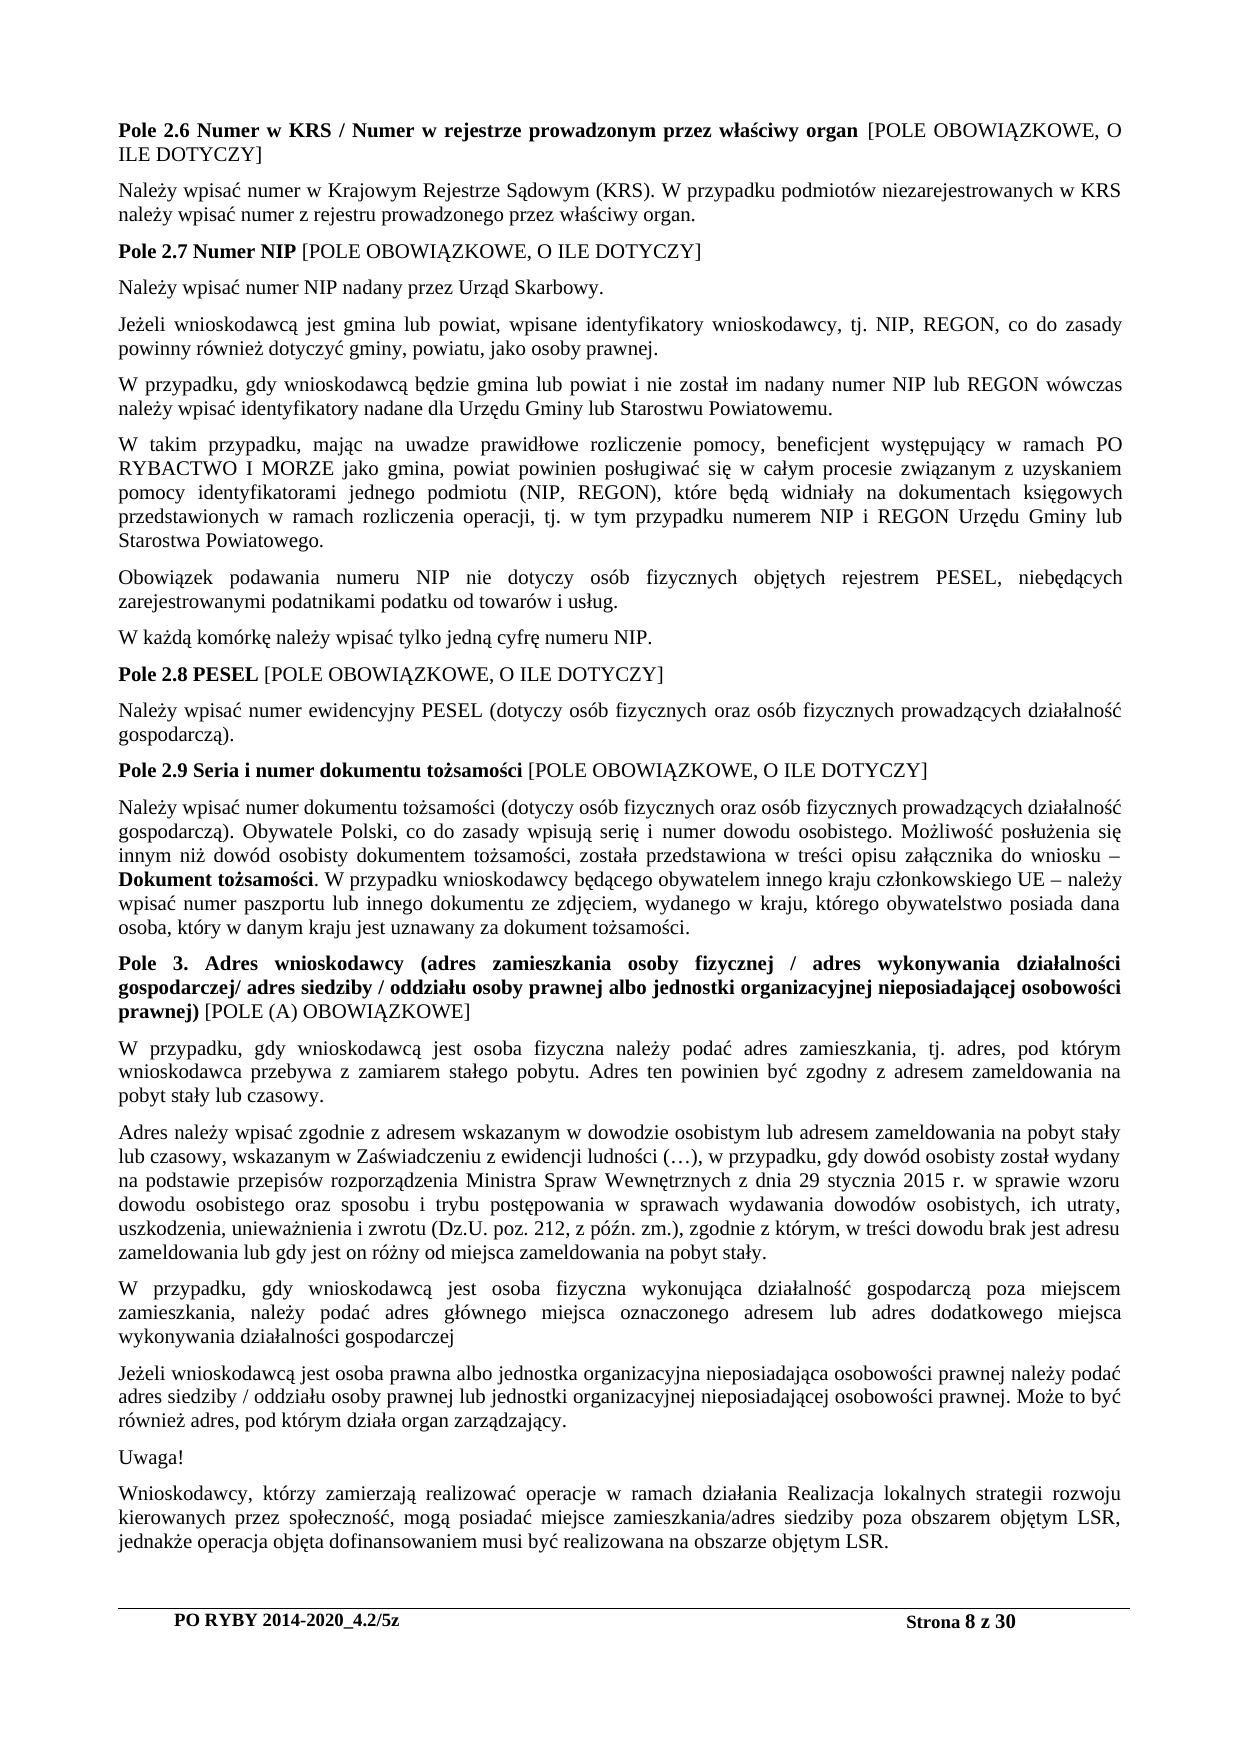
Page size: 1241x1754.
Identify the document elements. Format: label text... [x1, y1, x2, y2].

text Pole 2.7 Numer NIP [POLE OBOWIĄZKOWE, O ILE DOTYCZY] [118, 239, 1122, 263]
text Pole 2.8 PESEL [POLE OBOWIĄZKOWE, O ILE DOTYCZY] [118, 662, 1122, 686]
text Pole 2.9 Seria i numer dokumentu tożsamości [POLE OBOWIĄZKOWE, O ILE DOTYCZY] [118, 759, 1122, 783]
text W przypadku, gdy wnioskodawcą jest osoba fizyczna należy podać adres zamieszkania, tj. adres, pod którym wnioskodawca przebywa z zamiarem stałego pobytu. Adres ten powinien być zgodny z adresem zameldowania na pobyt stały lub czasowy. [118, 1036, 1122, 1108]
text Należy wpisać numer ewidencyjny PESEL (dotyczy osób fizycznych oraz osób fizycznych prowadzących działalność gospodarczą). [118, 698, 1122, 746]
text Należy wpisać numer NIP nadany przez Urząd Skarbowy. [118, 275, 1124, 299]
text Należy wpisać numer w Krajowym Rejestrze Sądowym (KRS). W przypadku podmiotów niezarejestrowanych w KRS należy wpisać numer z rejestru prowadzonego przez właściwy organ. [118, 178, 1122, 226]
text Adres należy wpisać zgodnie z adresem wskazanym w dowodzie osobistym lub adresem zameldowania na pobyt stały lub czasowy, wskazanym w Zaświadczeniu z ewidencji ludności (…), w przypadku, gdy dowód osobisty został wydany na podstawie przepisów rozporządzenia Ministra Spraw Wewnętrznych z dnia 29 stycznia 2015 r. w sprawie wzoru dowodu osobistego oraz sposobu i trybu postępowania w sprawach wydawania dowodów osobistych, ich utraty, uszkodzenia, unieważnienia i zwrotu (Dz.U. poz. 212, z późn. zm.), zgodnie z którym, w treści dowodu brak jest adresu zameldowania lub gdy jest on różny od miejsca zameldowania na pobyt stały. [118, 1120, 1122, 1264]
text W przypadku, gdy wnioskodawcą jest osoba fizyczna wykonująca działalność gospodarczą poza miejscem zamieszkania, należy podać adres głównego miejsca oznaczonego adresem lub adres dodatkowego miejsca wykonywania działalności gospodarczej [118, 1276, 1122, 1348]
text Pole 3. Adres wnioskodawcy (adres zamieszkania osoby fizycznej / adres wykonywania działalności gospodarczej/ adres siedziby / oddziału osoby prawnej albo jednostki organizacyjnej nieposiadającej osobowości prawnej) [POLE (A) OBOWIĄZKOWE] [118, 951, 1122, 1023]
text Uwaga! [118, 1445, 1122, 1469]
text Należy wpisać numer dokumentu tożsamości (dotyczy osób fizycznych oraz osób fizycznych prowadzących działalność gospodarczą). Obywatele Polski, co do zasady wpisują serię i numer dowodu osobistego. Możliwość posłużenia się innym niż dowód osobisty dokumentem tożsamości, została przedstawiona w treści opisu załącznika do wniosku – Dokument tożsamości. W przypadku wnioskodawcy będącego obywatelem innego kraju członkowskiego UE – należy wpisać numer paszportu lub innego dokumentu ze zdjęciem, wydanego w kraju, którego obywatelstwo posiada dana osoba, który w danym kraju jest uznawany za dokument tożsamości. [118, 795, 1122, 939]
text W przypadku, gdy wnioskodawcą będzie gmina lub powiat i nie został im nadany numer NIP lub REGON wówczas należy wpisać identyfikatory nadane dla Urzędu Gminy lub Starostwu Powiatowemu. [118, 372, 1124, 420]
text Pole 2.6 Numer w KRS / Numer w rejestrze prowadzonym przez właściwy organ [POLE OBOWIĄZKOWE, O ILE DOTYCZY] [118, 118, 1122, 166]
text Wnioskodawcy, którzy zamierzają realizować operacje w ramach działania Realizacja lokalnych strategii rozwoju kierowanych przez społeczność, mogą posiadać miejsce zamieszkania/adres siedziby poza obszarem objętym LSR, jednakże operacja objęta dofinansowaniem musi być realizowana na obszarze objętym LSR. [118, 1482, 1122, 1553]
text Obowiązek podawania numeru NIP nie dotyczy osób fizycznych objętych rejestrem PESEL, niebędących zarejestrowanymi podatnikami podatku od towarów i usług. [118, 565, 1124, 613]
text Jeżeli wnioskodawcą jest gmina lub powiat, wpisane identyfikatory wnioskodawcy, tj. NIP, REGON, co do zasady powinny również dotyczyć gminy, powiatu, jako osoby prawnej. [118, 312, 1124, 360]
text Jeżeli wnioskodawcą jest osoba prawna albo jednostka organizacyjna nieposiadająca osobowości prawnej należy podać adres siedziby / oddziału osoby prawnej lub jednostki organizacyjnej nieposiadającej osobowości prawnej. Może to być również adres, pod którym działa organ zarządzający. [118, 1361, 1122, 1433]
text W każdą komórkę należy wpisać tylko jedną cyfrę numeru NIP. [118, 625, 1124, 649]
text W takim przypadku, mając na uwadze prawidłowe rozliczenie pomocy, beneficjent występujący w ramach PO RYBACTWO I MORZE jako gmina, powiat powinien posługiwać się w całym procesie związanym z uzyskaniem pomocy identyfikatorami jednego podmiotu (NIP, REGON), które będą widniały na dokumentach księgowych przedstawionych w ramach rozliczenia operacji, tj. w tym przypadku numerem NIP i REGON Urzędu Gminy lub Starostwa Powiatowego. [118, 433, 1124, 552]
